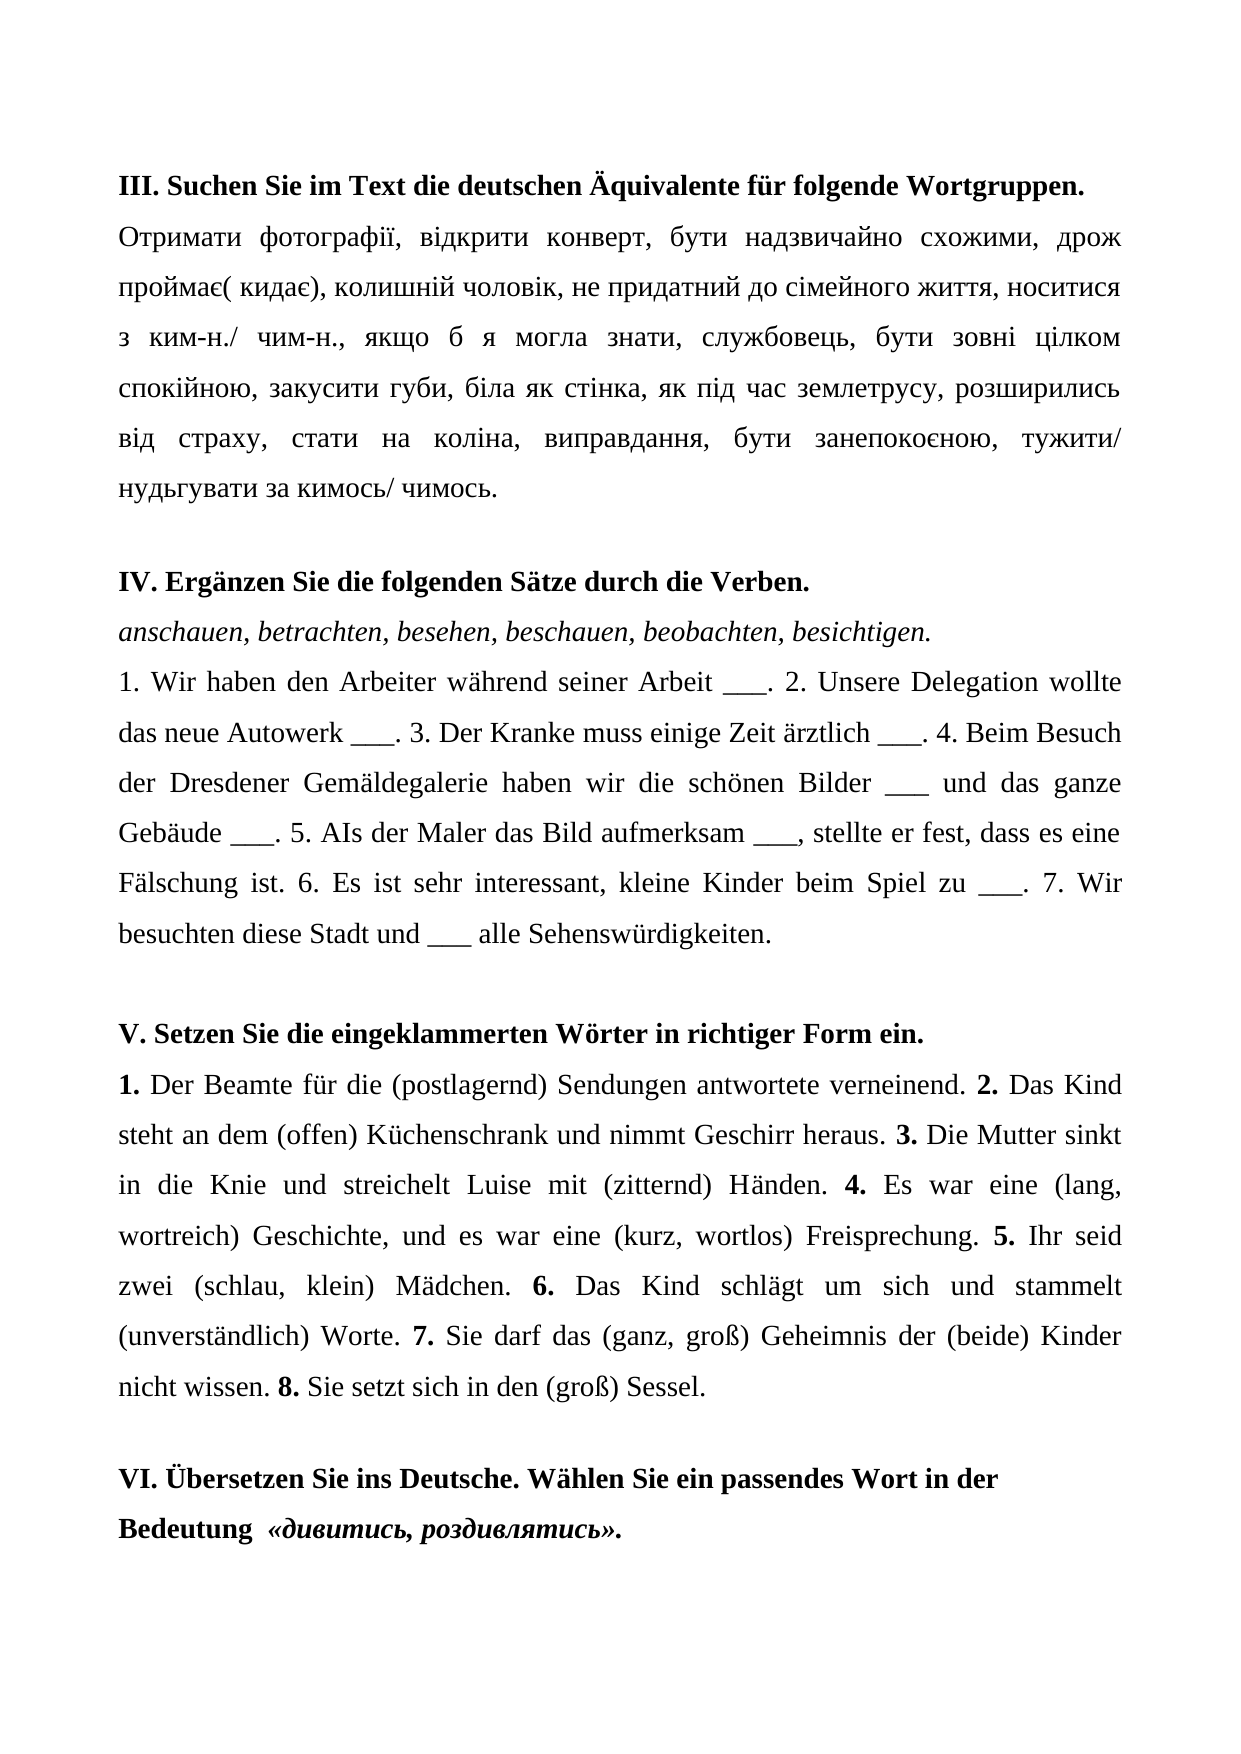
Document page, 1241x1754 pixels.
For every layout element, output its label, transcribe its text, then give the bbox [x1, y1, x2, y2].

text 1. Wir haben den Arbeiter während seiner Arbeit ___. 2. Unsere Delegation wollte das neue Autowerk ___. 3. Der Kranke muss einige Zeit ärztlich ___. 4. Beim Besuch der Dresdener Gemäldegalerie haben wir die schönen Bilder ___ und das ganze Gebäude ___. 5. AIs der Maler das Bild aufmerksam ___, stellte er fest, dass es eine Fälschung ist. 6. Es ist sehr interessant, kleine Kinder beim Spiel zu ___. 7. Wir besuchten diese Stadt und ___ alle Sehenswürdigkeiten. [118, 664, 1122, 949]
text VI. Übersetzen Sie ins Deutsche. Wählen Sie ein passendes Wort in der Bedeutung «дивитись, роздивлятись». [118, 1461, 1122, 1545]
text anschauen, betrachten, besehen, beschauen, beobachten, besichtigen. [118, 614, 1122, 648]
text III. Suchen Sie im Text die deutschen Äquivalente für folgende Wortgruppen. [118, 168, 1122, 202]
text 1. Der Beamte für die (postlagernd) Sendungen antwortete verneinend. 2. Das Kind steht an dem (offen) Küchenschrank und nimmt Geschirr heraus. 3. Die Mutter sinkt in die Knie und streichelt Luise mit (zitternd) Händen. 4. Es war eine (lang, wortreich) Geschichte, und es war eine (kurz, wortlos) Freisprechung. 5. Ihr seid zwei (schlau, klein) Mädchen. 6. Das Kind schlägt um sich und stammelt (unverständlich) Worte. 7. Sie darf das (ganz, groß) Geheimnis der (beide) Kinder nicht wissen. 8. Sie setzt sich in den (groß) Sessel. [118, 1067, 1122, 1402]
text Отримати фотографії, відкрити конверт, бути надзвичайно схожими, дрож проймає( кидає), колишній чоловік, не придатний до сімейного життя, носитися з ким-н./ чим-н., якщо б я могла знати, службовець, бути зовні цілком спокійною, закусити губи, біла як стінка, як під час землетрусу, розширились від страху, стати на коліна, виправдання, бути занепокоєною, тужити/ нудьгувати за кимось/ чимось. [118, 219, 1122, 504]
text V. Setzen Sie die eingeklammerten Wörter in richtiger Form ein. [118, 1017, 1122, 1050]
text IV. Ergänzen Sie die folgenden Sätze durch die Verben. [118, 564, 1122, 597]
